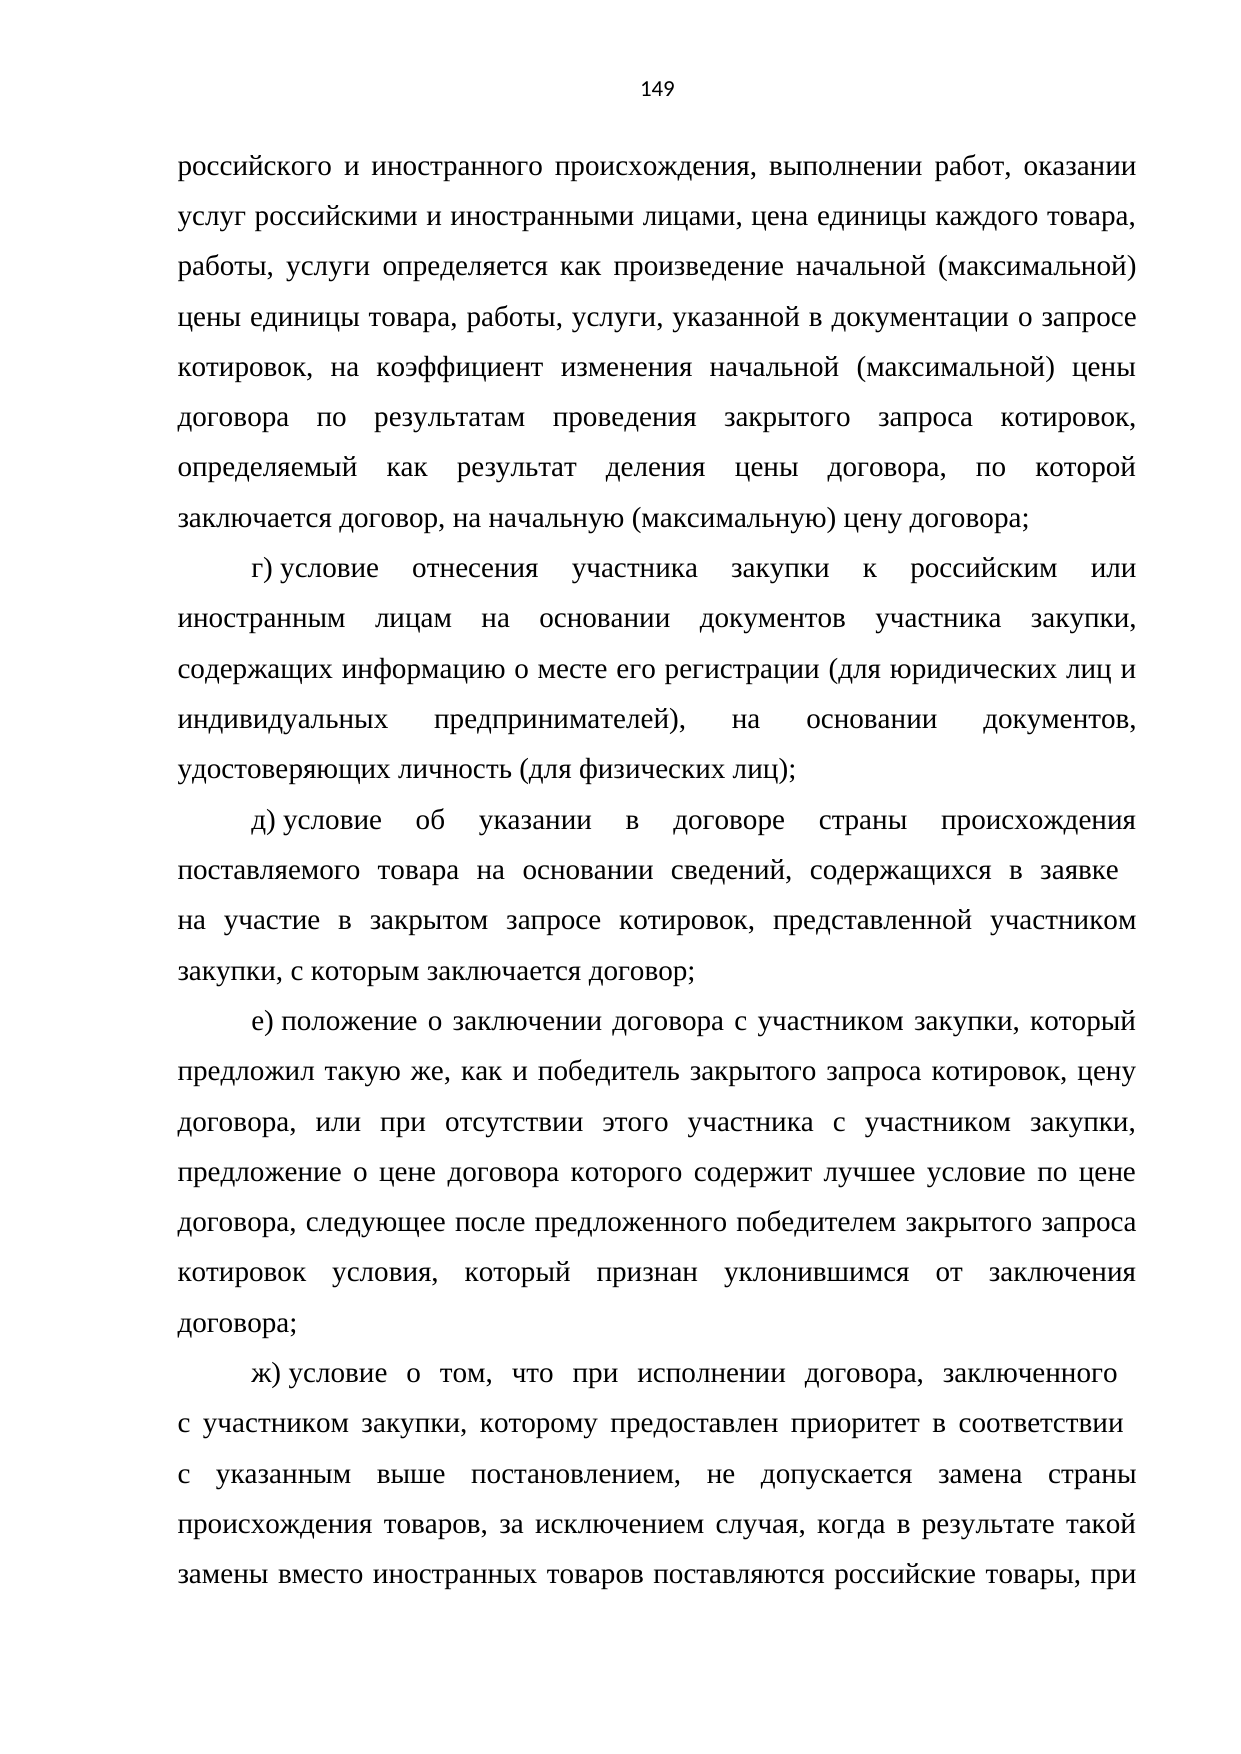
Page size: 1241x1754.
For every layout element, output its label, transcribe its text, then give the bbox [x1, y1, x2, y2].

text е) положение о заключении договора с участником закупки, который предложил такую же, как и победитель закрытого запроса котировок, цену договора, или при отсутствии этого участника с участником закупки, предложение о цене договора которого содержит лучшее условие по цене договора, следующее после предложенного победителем закрытого запроса котировок условия, который признан уклонившимся от заключения договора; [177, 1003, 1137, 1338]
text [177, 148, 1137, 533]
text г) условие отнесения участника закупки к российским или иностранным лицам на основании документов участника закупки, содержащих информацию о месте его регистрации (для юридических лиц и индивидуальных предпринимателей), на основании документов, удостоверяющих личность (для физических лиц); [177, 550, 1137, 785]
text д) условие об указании в договоре страны происхождения поставляемого товара на основании сведений, содержащихся в заявке на участие в закрытом запросе котировок, представленной участником закупки, с которым заключается договор; [177, 802, 1137, 986]
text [177, 1355, 1137, 1590]
